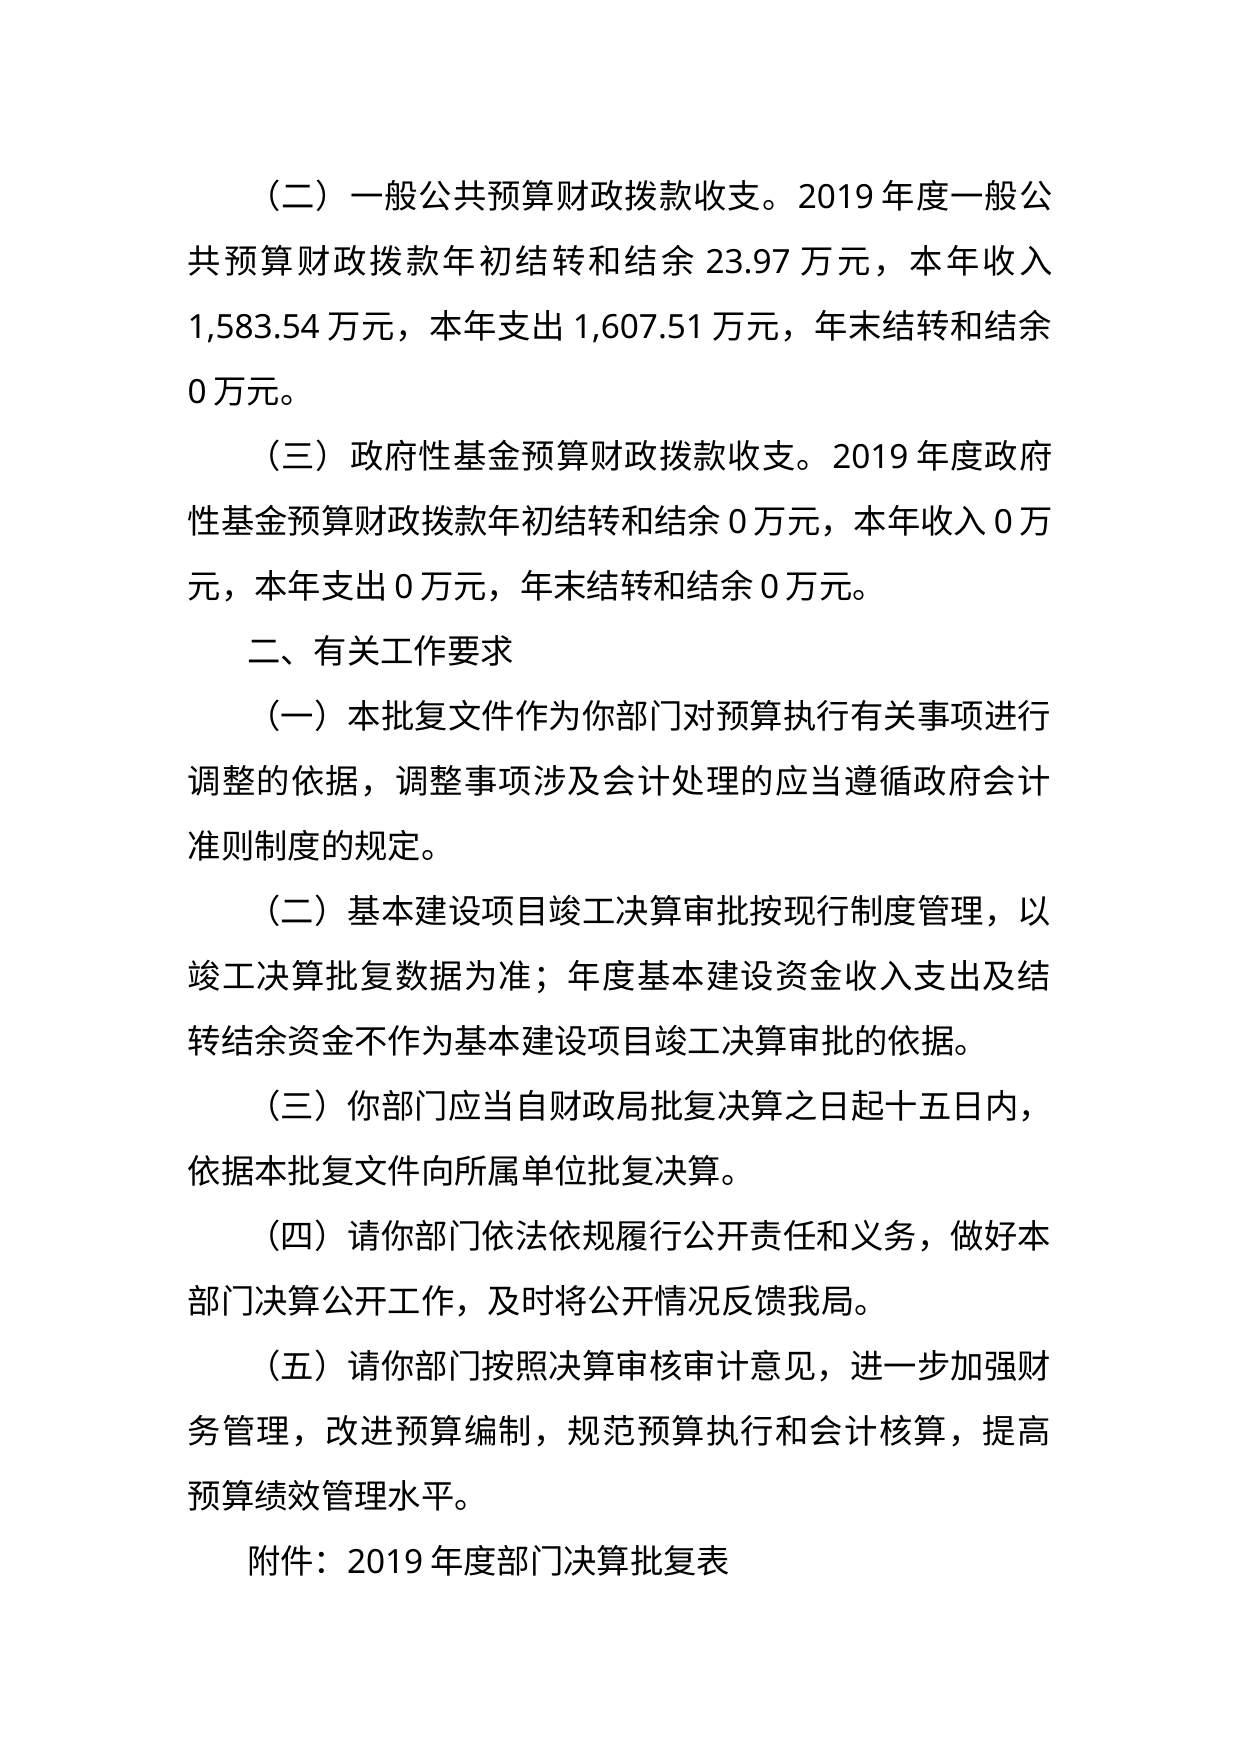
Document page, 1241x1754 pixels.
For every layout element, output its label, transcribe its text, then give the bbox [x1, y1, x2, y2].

text （三）你部门应当自财政局批复决算之日起十五日内，依据本批复文件向所属单位批复决算。 [187, 1072, 1053, 1202]
text 二、有关工作要求 [187, 617, 1053, 682]
text （二）一般公共预算财政拨款收支。2019年度一般公共预算财政拨款年初结转和结余23.97万元，本年收入1,583.54万元，本年支出1,607.51万元，年末结转和结余0万元。 [187, 162, 1053, 422]
text （一）本批复文件作为你部门对预算执行有关事项进行调整的依据，调整事项涉及会计处理的应当遵循政府会计准则制度的规定。 [187, 682, 1053, 877]
text （二）基本建设项目竣工决算审批按现行制度管理，以竣工决算批复数据为准；年度基本建设资金收入支出及结转结余资金不作为基本建设项目竣工决算审批的依据。 [187, 877, 1053, 1072]
text （五）请你部门按照决算审核审计意见，进一步加强财务管理，改进预算编制，规范预算执行和会计核算，提高预算绩效管理水平。 [187, 1332, 1053, 1527]
text （三）政府性基金预算财政拨款收支。2019年度政府性基金预算财政拨款年初结转和结余0万元，本年收入0万元，本年支出0万元，年末结转和结余0万元。 [187, 422, 1053, 617]
text 附件：2019年度部门决算批复表 [187, 1527, 1053, 1592]
text （四）请你部门依法依规履行公开责任和义务，做好本部门决算公开工作，及时将公开情况反馈我局。 [187, 1202, 1053, 1332]
